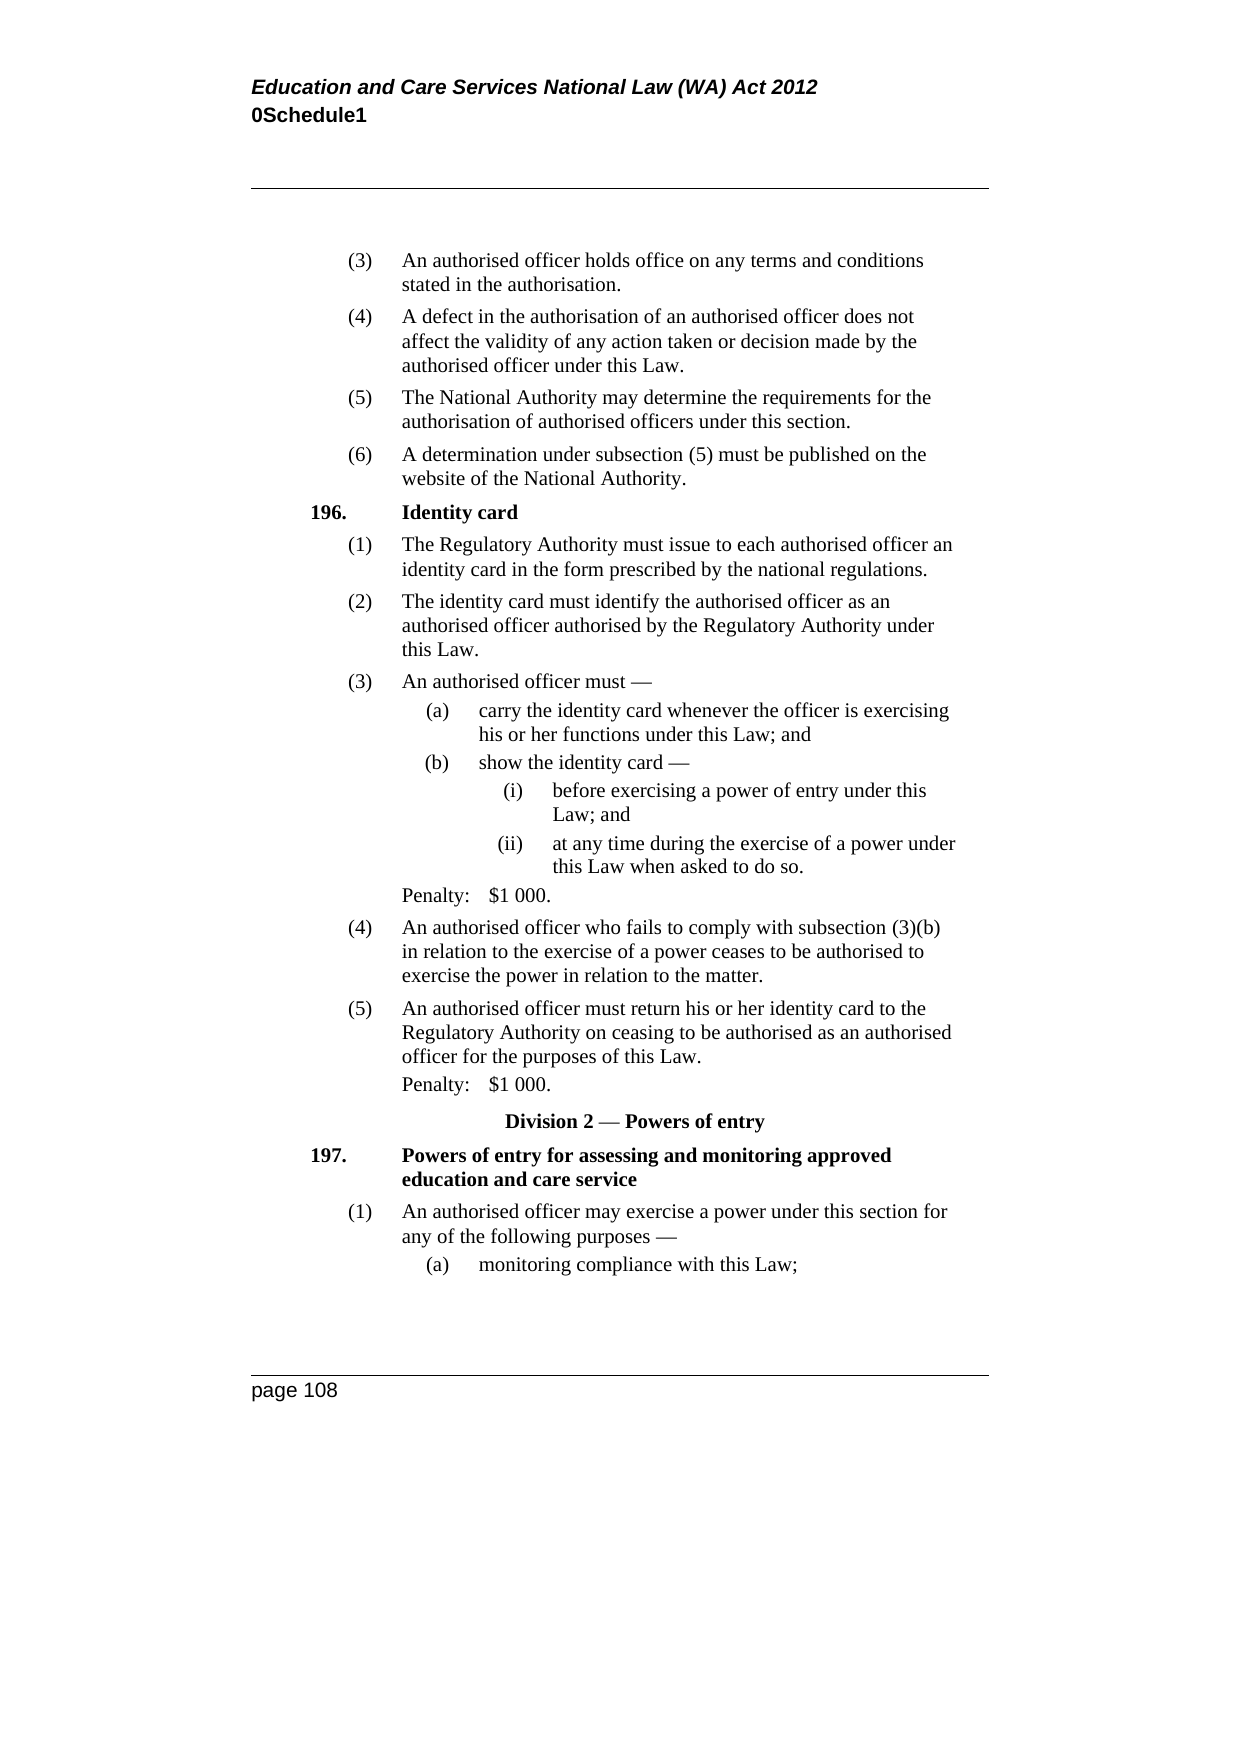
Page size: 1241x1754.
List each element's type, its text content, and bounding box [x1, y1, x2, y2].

text (i) before exercising a power of entry under this Law; and [464, 778, 959, 826]
text (6) A determination under subsection (5) must be published on the website of the National Authority. [313, 441, 959, 489]
text (4) A defect in the authorisation of an authorised officer does not affect the validity of any action taken or decision made by the authorised officer under this Law. [313, 304, 959, 377]
text (3) An authorised officer holds office on any terms and conditions stated in the authorisation. [313, 248, 959, 296]
subtitle Division 2 — Powers of entry [310, 1108, 959, 1133]
subtitle 197. Powers of entry for assessing and monitoring approved education and care service [310, 1143, 959, 1191]
text (2) The identity card must identify the authorised officer as an authorised officer authorised by the Regulatory Authority under this Law. [313, 589, 959, 661]
text Penalty: $1 000. [337, 883, 959, 907]
text (a) carry the identity card whenever the officer is exercising his or her functions under this Law; and [390, 698, 959, 746]
text (5) An authorised officer must return his or her identity card to the Regulatory Authority on ceasing to be authorised as an authorised officer for the purposes of this Law. [313, 996, 959, 1068]
text (b) show the identity card — [390, 750, 959, 774]
text (1) The Regulatory Authority must issue to each authorised officer an identity card in the form prescribed by the national regulations. [313, 532, 959, 581]
text (1) An authorised officer may exercise a power under this section for any of the following purposes — [313, 1199, 959, 1248]
text (3) An authorised officer must — [313, 669, 959, 693]
text Penalty: $1 000. [337, 1072, 959, 1096]
subtitle 196. Identity card [310, 500, 959, 524]
text (a) monitoring compliance with this Law; [390, 1252, 959, 1276]
text (ii) at any time during the exercise of a power under this Law when asked to do so. [464, 830, 959, 878]
text (5) The National Authority may determine the requirements for the authorisation of authorised officers under this section. [313, 385, 959, 433]
text (4) An authorised officer who fails to comply with subsection (3)(b) in relation to the exercise of a power ceases to be authorised to exercise the power in relation to the matter. [313, 915, 959, 987]
